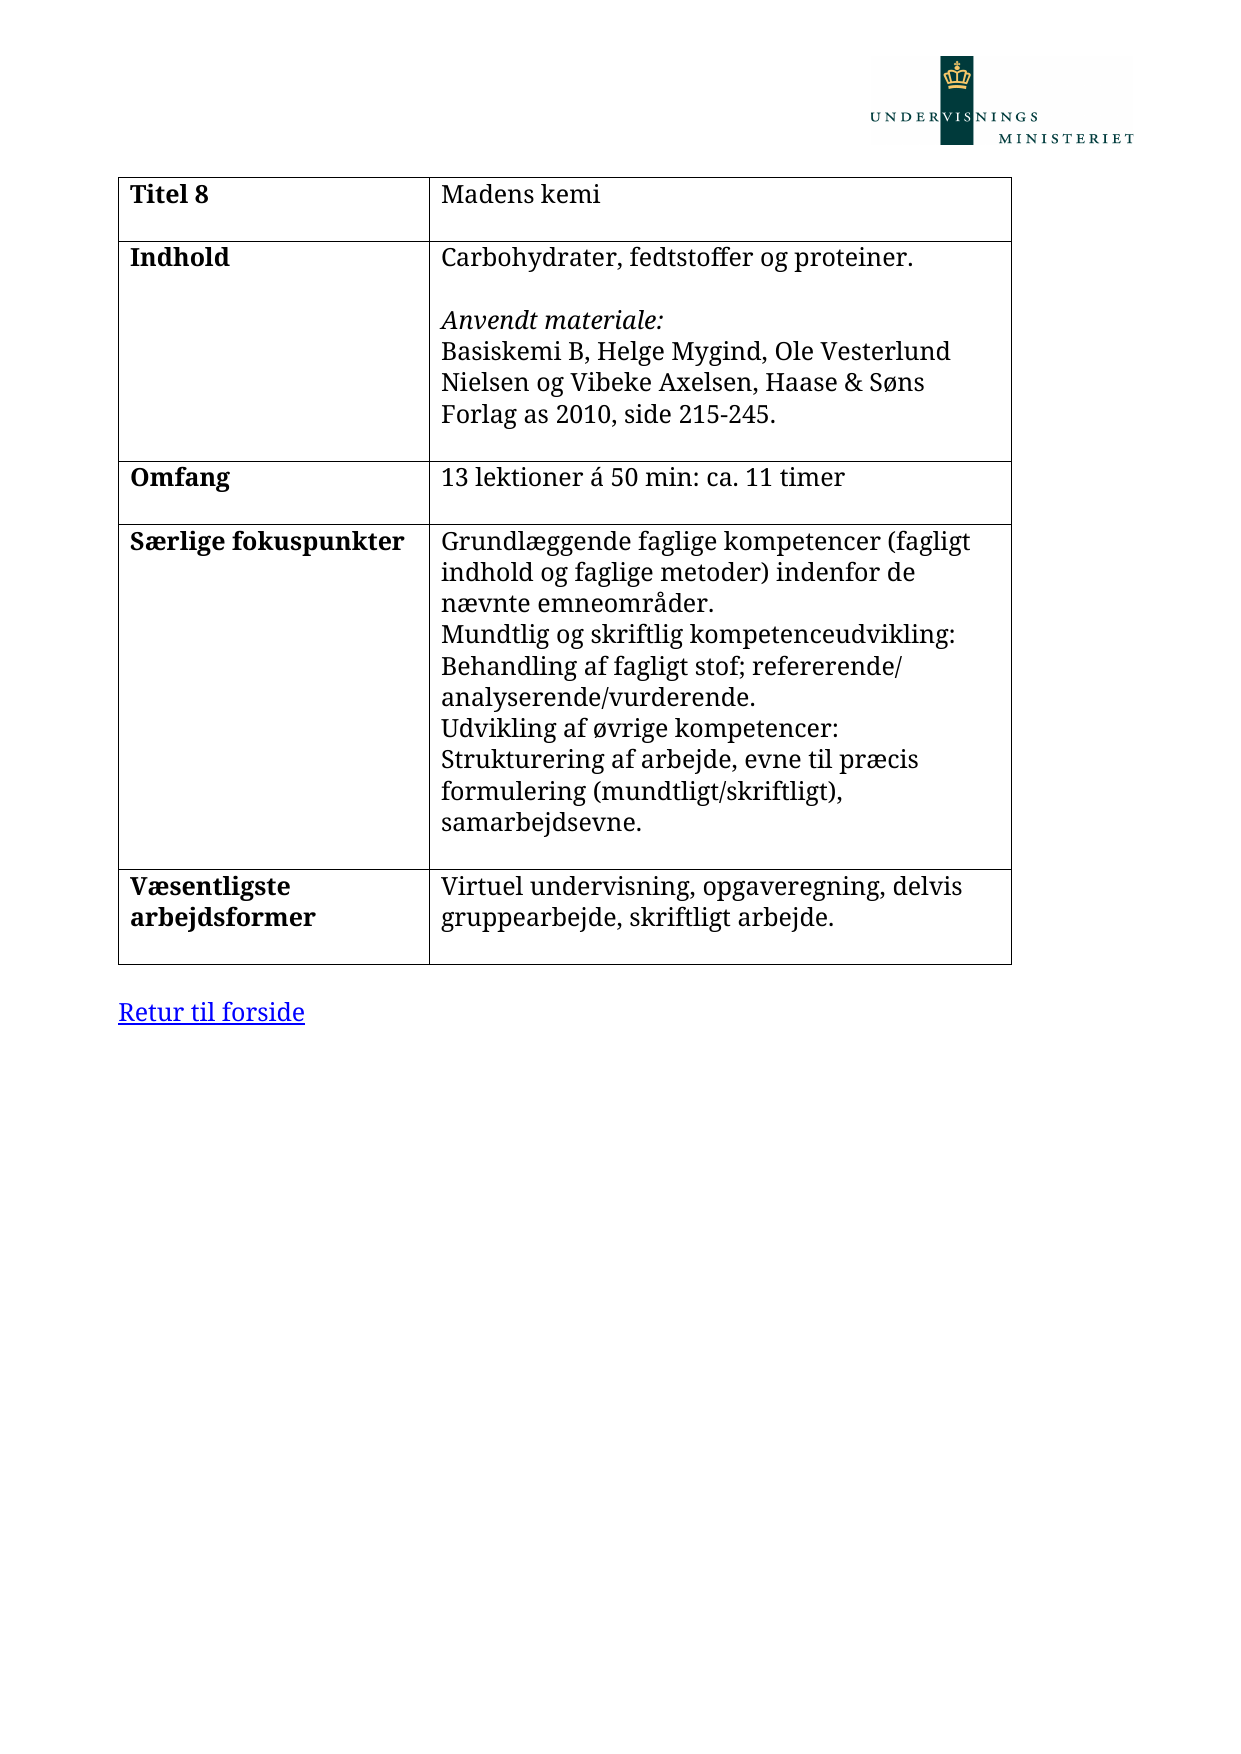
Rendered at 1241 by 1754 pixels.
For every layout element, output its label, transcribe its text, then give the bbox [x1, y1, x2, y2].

text Retur til forside [118, 996, 1122, 1027]
table_cell 13 lektioner á 50 min: ca. 11 timer [430, 462, 1011, 524]
table_cell Væsentligste arbejdsformer [119, 870, 429, 964]
table_header Madens kemi [430, 178, 1011, 241]
table_cell Virtuel undervisning, opgaveregning, delvis gruppearbejde, skriftligt arbejde. [430, 870, 1011, 964]
table_cell Grundlæggende faglige kompetencer (fagligt indhold og faglige metoder) indenfor de nævnte emneområder. Mundtlig og skriftlig kompetenceudvikling: Behandling af fagligt stof; refererende/ analyserende/vurderende. Udvikling af øvrige kompetencer: Strukturering af arbejde, evne til præcis formulering (mundtligt/skriftligt), samarbejdsevne. [430, 525, 1011, 869]
table_cell Omfang [119, 462, 429, 524]
table_cell Indhold [119, 242, 429, 461]
table_cell Carbohydrater, fedtstoffer og proteiner. Anvendt materiale: Basiskemi B, Helge Mygind, Ole Vesterlund Nielsen og Vibeke Axelsen, Haase & Søns Forlag as 2010, side 215-245. [430, 242, 1011, 461]
table_cell Særlige fokuspunkter [119, 525, 429, 869]
picture [871, 56, 1134, 145]
table_header Titel 8 [119, 178, 429, 241]
